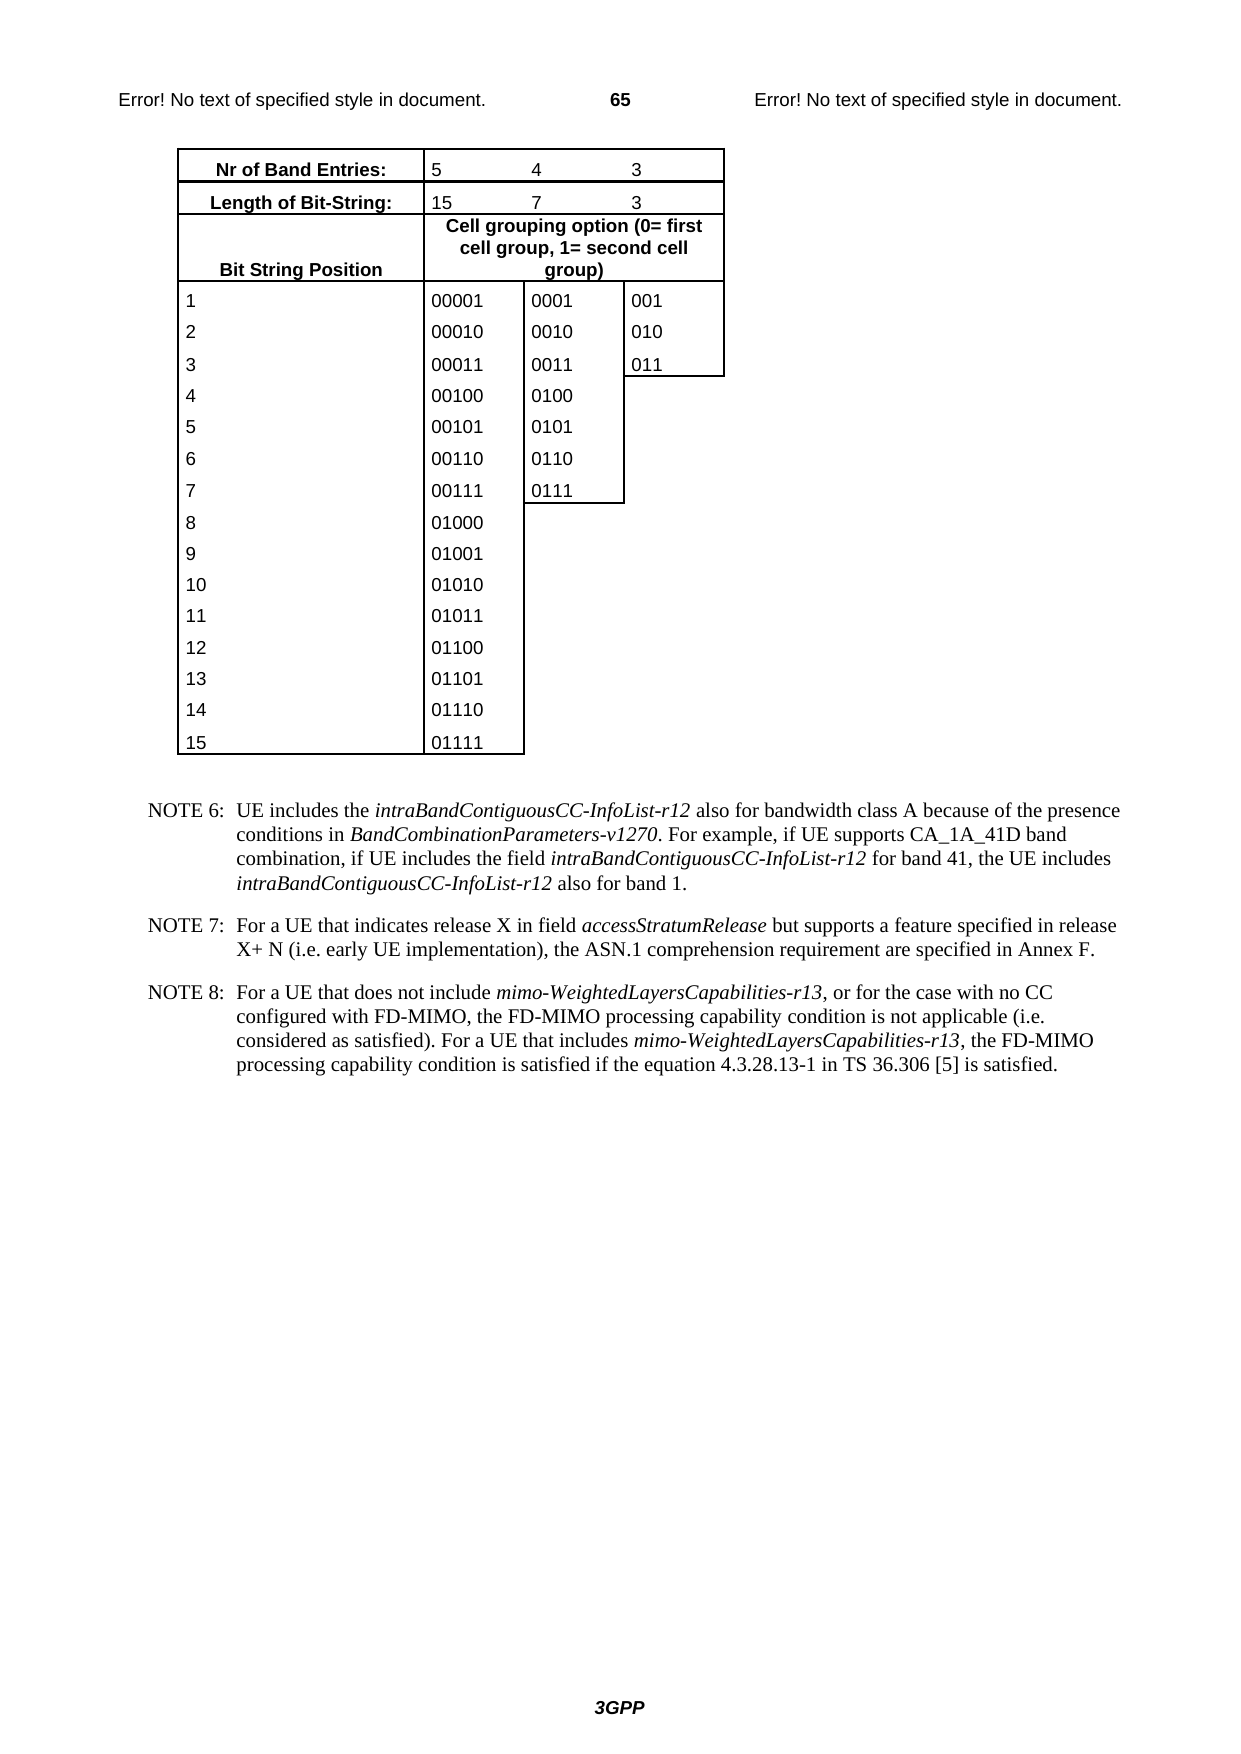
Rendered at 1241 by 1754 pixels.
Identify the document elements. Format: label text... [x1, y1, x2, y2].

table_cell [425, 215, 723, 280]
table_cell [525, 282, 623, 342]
text NOTE 6: UE includes the intraBandContiguousCC-InfoList-r12 also for bandwidth class A because of the presence conditions in BandCombinationParameters-v1270. For example, if UE supports CA_1A_41D band combination, if UE includes the field intraBandContiguousCC-InfoList-r12 for band 41, the UE includes intraBandContiguousCC-InfoList-r12 also for band 1. [148, 798, 1122, 894]
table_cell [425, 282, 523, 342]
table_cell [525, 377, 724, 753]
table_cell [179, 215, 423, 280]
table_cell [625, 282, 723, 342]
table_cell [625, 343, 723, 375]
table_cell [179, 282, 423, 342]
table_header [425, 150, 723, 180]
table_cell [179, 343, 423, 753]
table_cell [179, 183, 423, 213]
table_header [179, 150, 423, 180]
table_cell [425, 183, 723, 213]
text NOTE 8: For a UE that does not include mimo-WeightedLayersCapabilities-r13, or for the case with no CC configured with FD-MIMO, the FD-MIMO processing capability condition is not applicable (i.e. considered as satisfied). For a UE that includes mimo-WeightedLayersCapabilities-r13, the FD-MIMO processing capability condition is satisfied if the equation 4.3.28.13-1 in TS 36.306 [5] is satisfied. [148, 980, 1122, 1076]
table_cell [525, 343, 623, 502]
text NOTE 7: For a UE that indicates release X in field accessStratumRelease but supports a feature specified in release X+ N (i.e. early UE implementation), the ASN.1 comprehension requirement are specified in Annex F. [148, 913, 1122, 961]
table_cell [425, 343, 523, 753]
